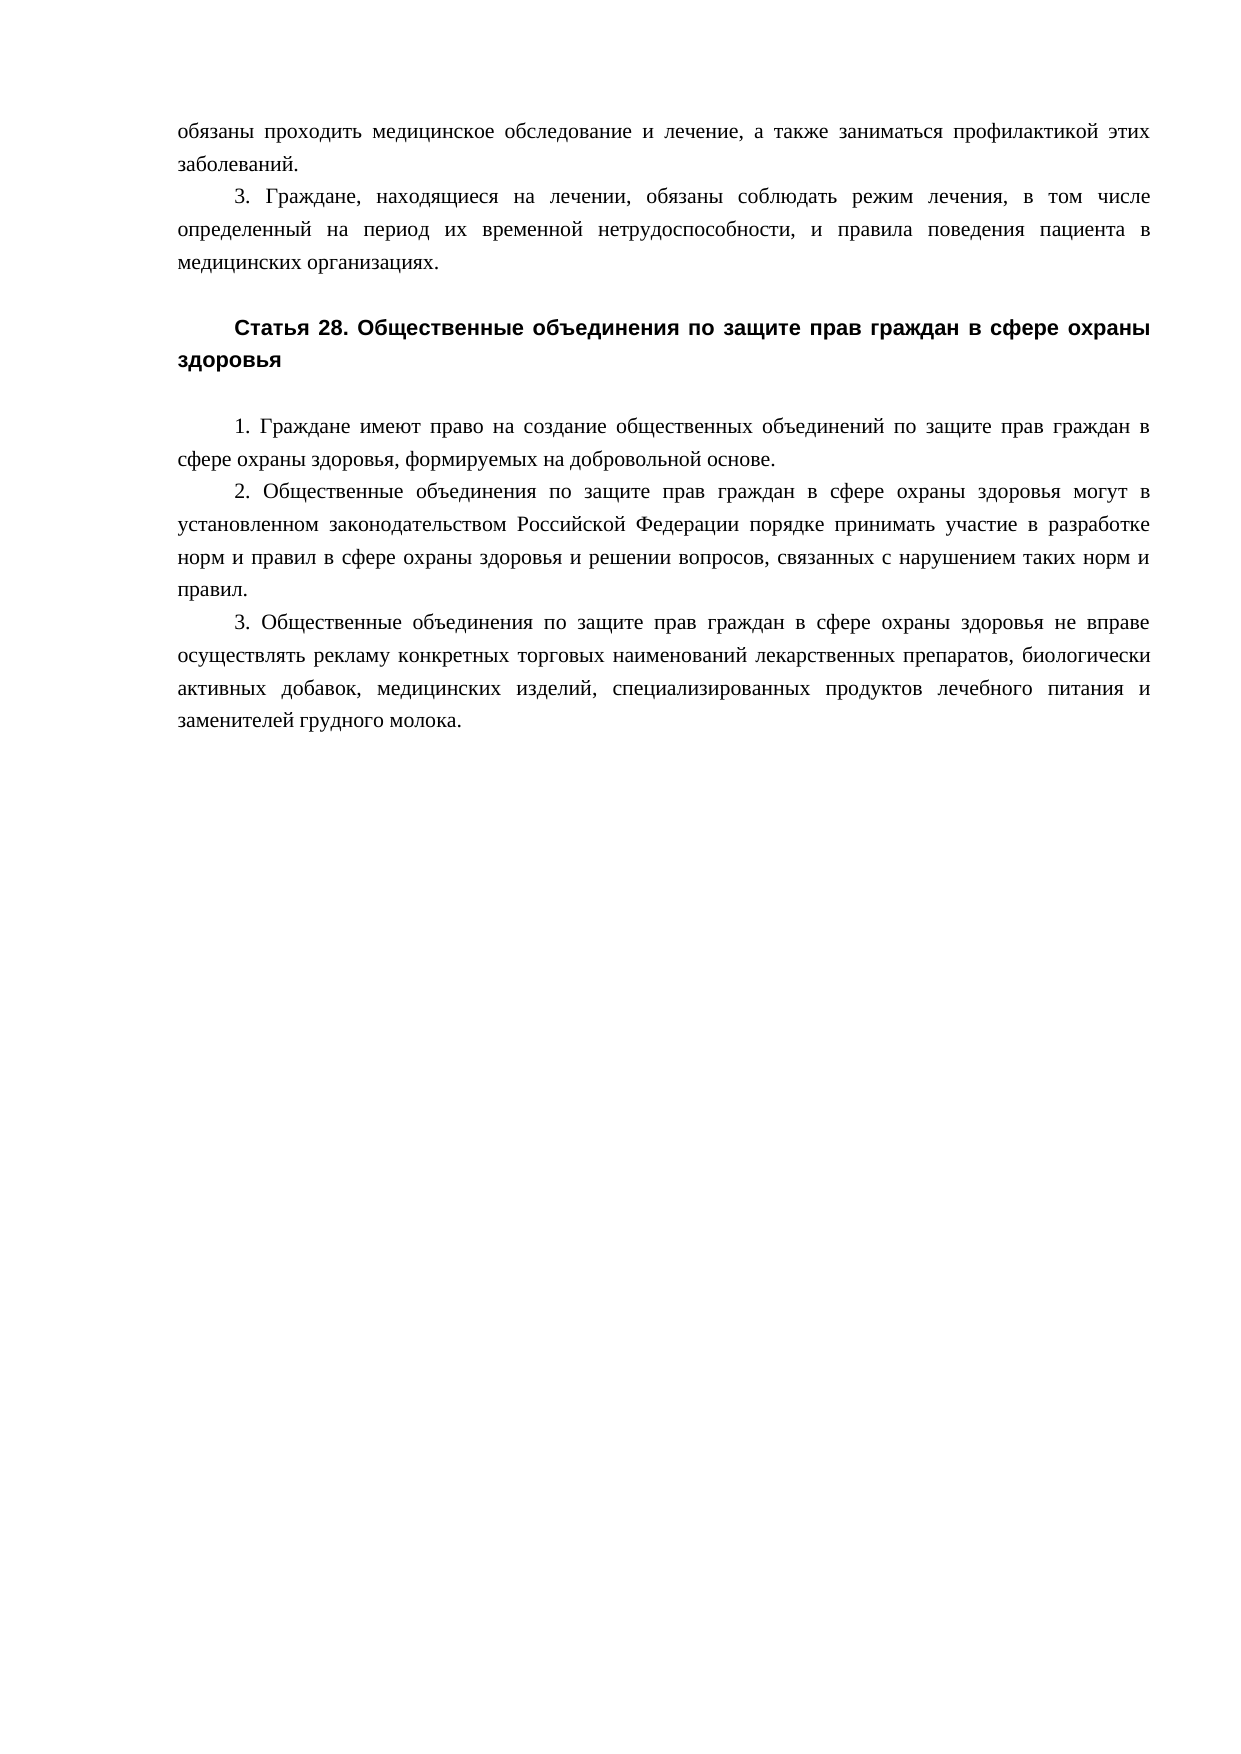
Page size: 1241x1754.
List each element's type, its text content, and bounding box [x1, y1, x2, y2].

text 3. Граждане, находящиеся на лечении, обязаны соблюдать режим лечения, в том числе определенный на период их временной нетрудоспособности, и правила поведения пациента в медицинских организациях. [177, 183, 1152, 274]
text 3. Общественные объединения по защите прав граждан в сфере охраны здоровья не вправе осуществлять рекламу конкретных торговых наименований лекарственных препаратов, биологически активных добавок, медицинских изделий, специализированных продуктов лечебного питания и заменителей грудного молока. [177, 609, 1152, 732]
text 1. Граждане имеют право на создание общественных объединений по защите прав граждан в сфере охраны здоровья, формируемых на добровольной основе. [177, 413, 1152, 471]
text 2. Общественные объединения по защите прав граждан в сфере охраны здоровья могут в установленном законодательством Российской Федерации порядке принимать участие в разработке норм и правил в сфере охраны здоровья и решении вопросов, связанных с нарушением таких норм и правил. [177, 478, 1152, 602]
table_header Статья 28. Общественные объединения по защите прав граждан в сфере охраны здоровья [177, 314, 1152, 380]
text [177, 118, 1152, 176]
